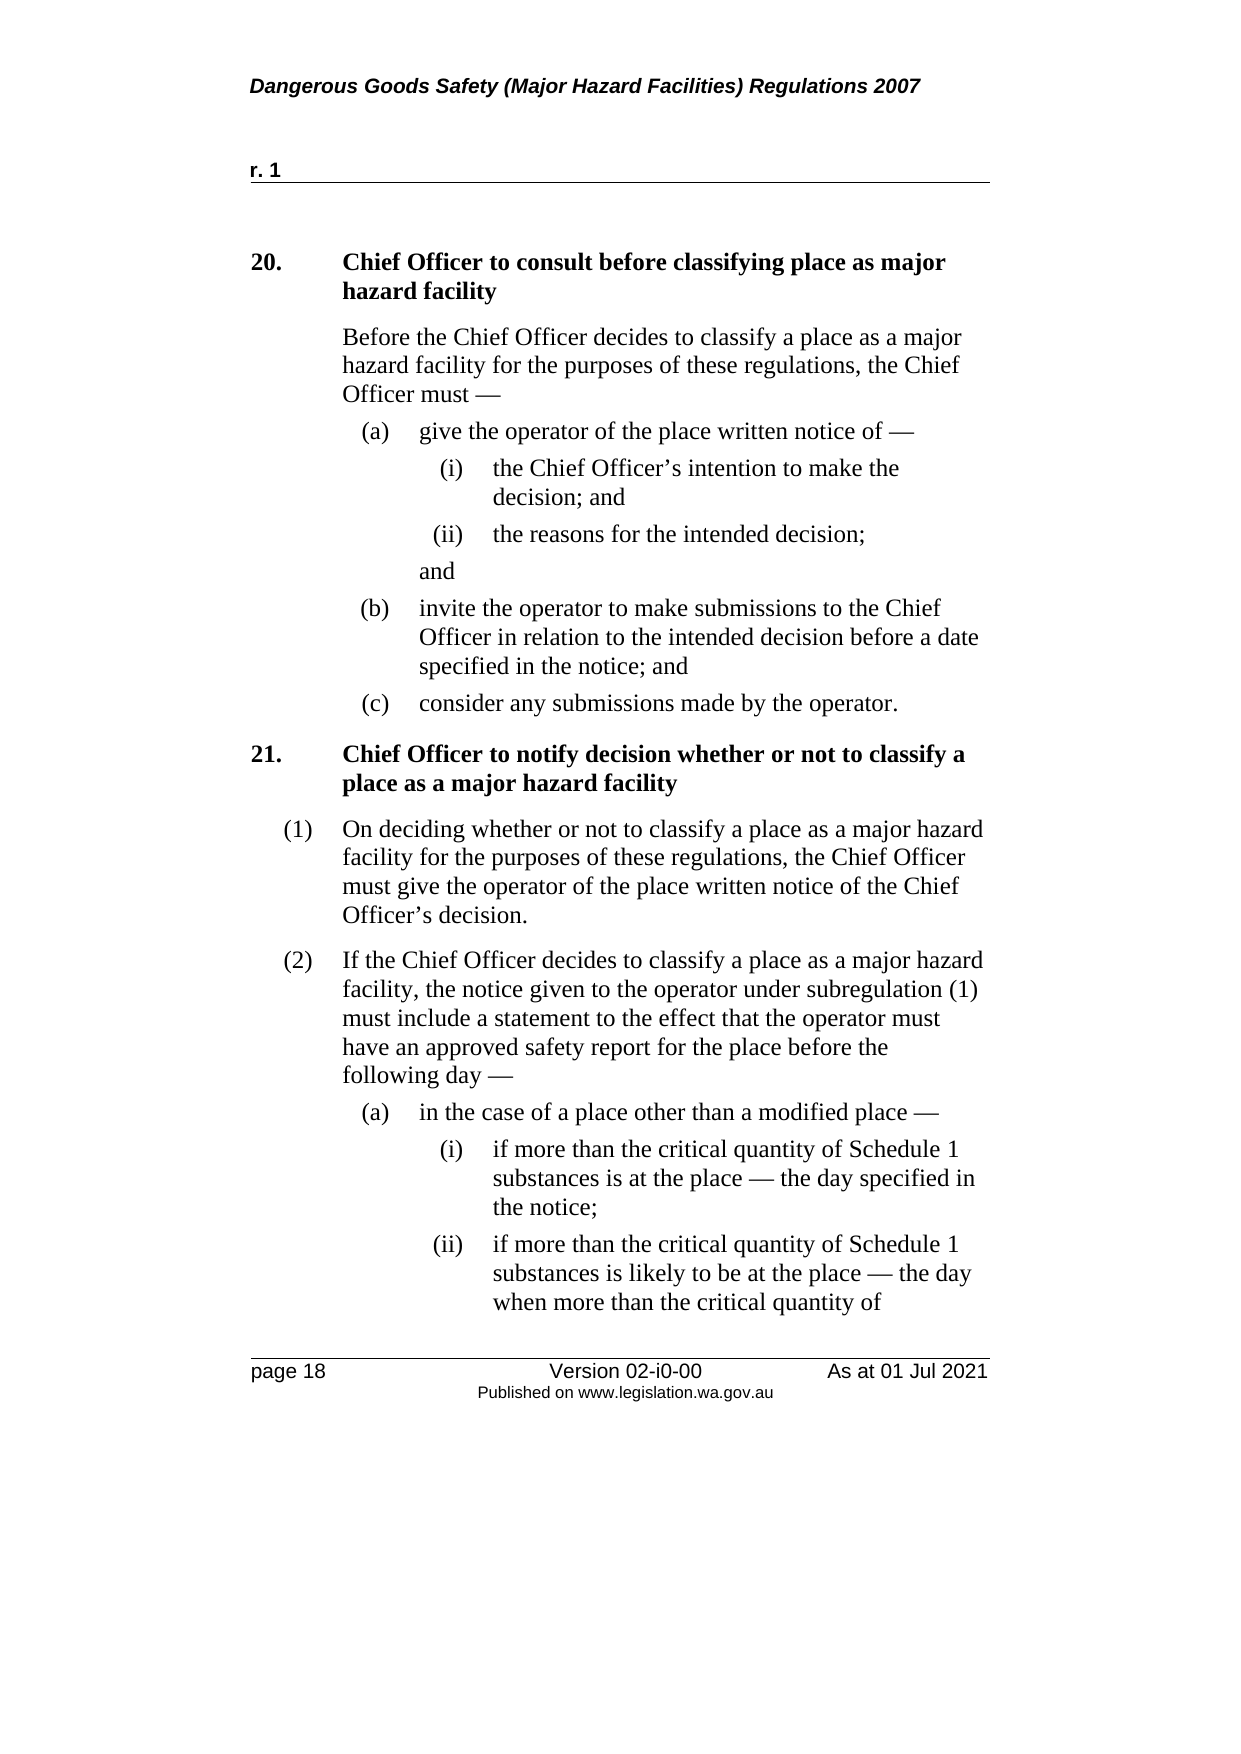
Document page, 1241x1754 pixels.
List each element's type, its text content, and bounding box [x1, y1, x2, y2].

subtitle 21. Chief Officer to notify decision whether or not to classify a place as a major hazard facility [251, 739, 990, 797]
subtitle 20. Chief Officer to consult before classifying place as major hazard facility [251, 247, 990, 305]
text (a) give the operator of the place written notice of — [251, 416, 990, 445]
text (ii) the reasons for the intended decision; [251, 519, 990, 548]
text Before the Chief Officer decides to classify a place as a major hazard facility for the purposes of these regulations, the Chief Officer must — [251, 322, 990, 408]
text and [251, 556, 990, 585]
text (i) the Chief Officer’s intention to make the decision; and [251, 453, 990, 511]
text (b) invite the operator to make submissions to the Chief Officer in relation to the intended decision before a date specified in the notice; and [251, 593, 990, 679]
text (1) On deciding whether or not to classify a place as a major hazard facility for the purposes of these regulations, the Chief Officer must give the operator of the place written notice of the Chief Officer’s decision. [251, 814, 990, 929]
text (c) consider any submissions made by the operator. [251, 688, 990, 717]
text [251, 1229, 990, 1315]
text (a) in the case of a place other than a modified place — [251, 1097, 990, 1126]
text (i) if more than the critical quantity of Schedule 1 substances is at the place — the day specified in the notice; [251, 1134, 990, 1221]
text (2) If the Chief Officer decides to classify a place as a major hazard facility, the notice given to the operator under subregulation (1) must include a statement to the effect that the operator must have an approved safety report for the place before the following day — [251, 945, 990, 1089]
